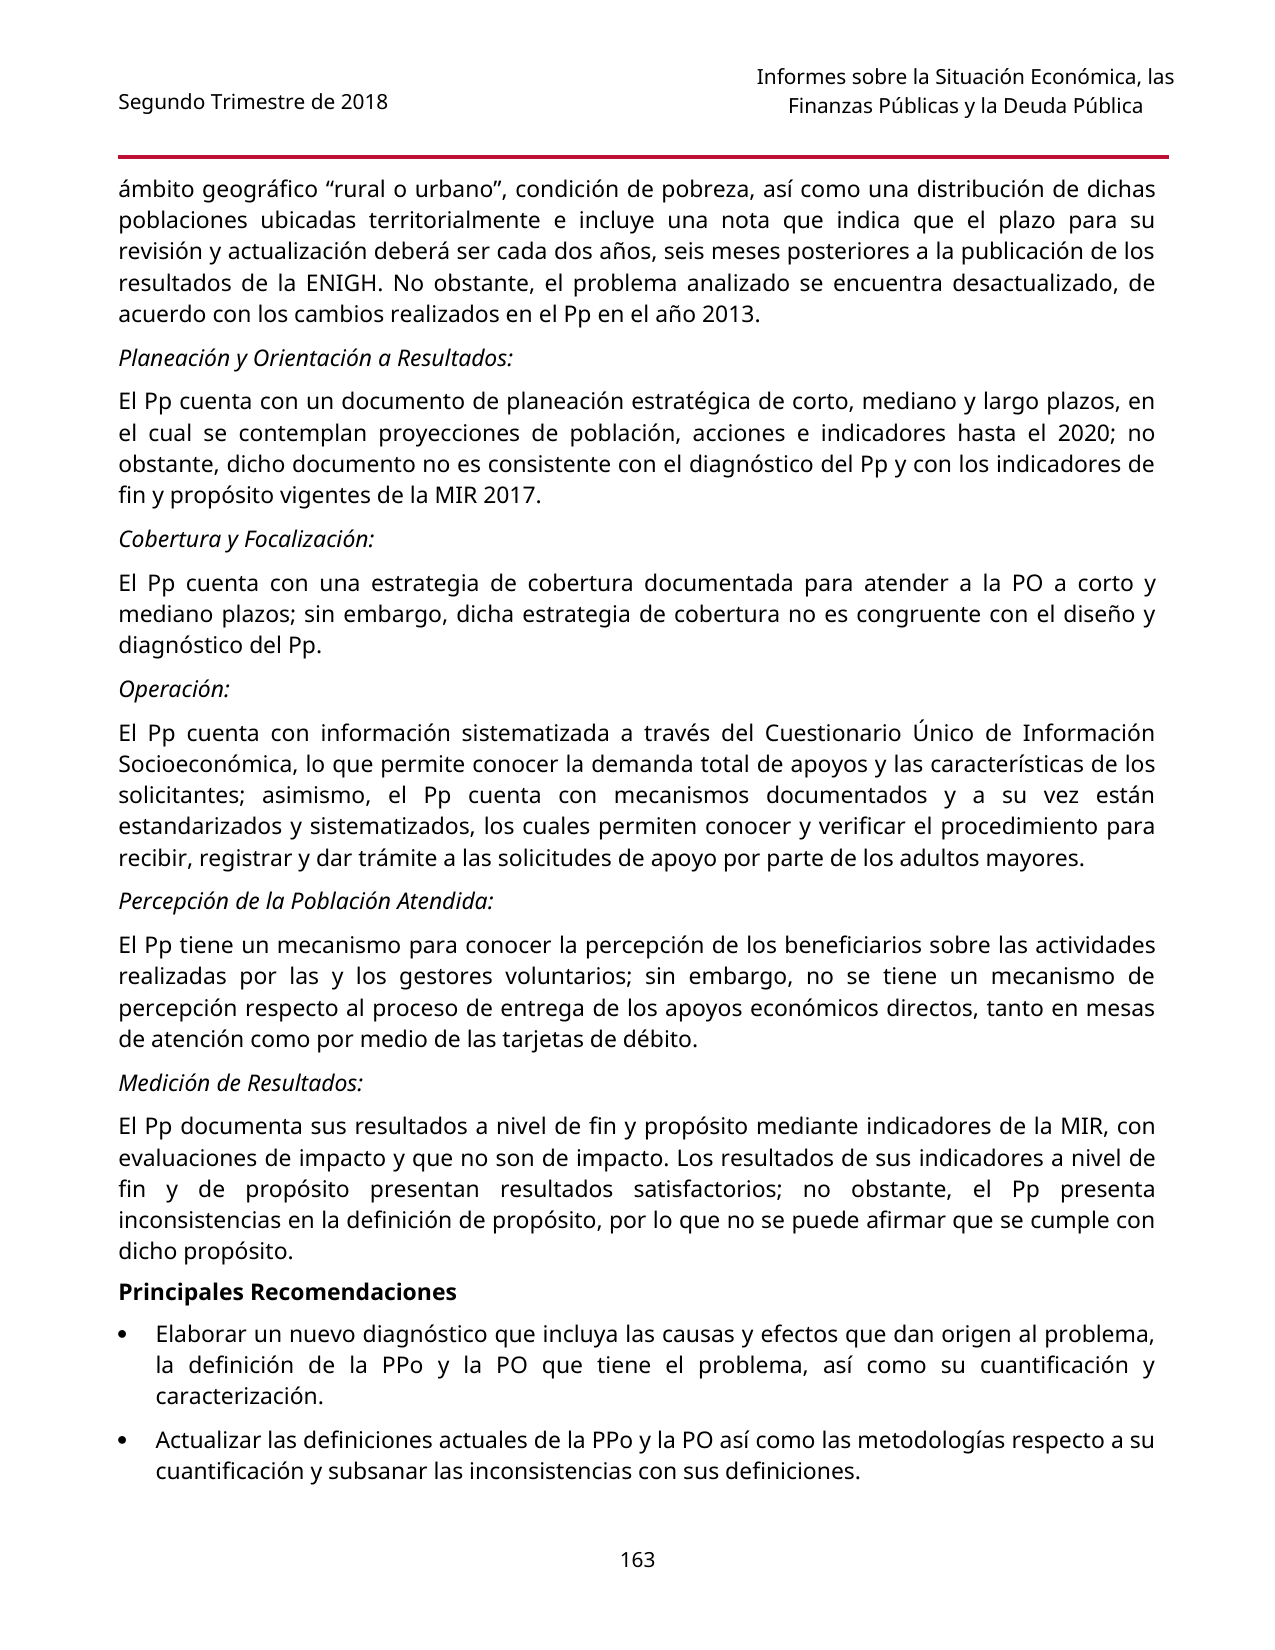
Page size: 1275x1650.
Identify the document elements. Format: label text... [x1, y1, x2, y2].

text El Pp tiene un mecanismo para conocer la percepción de los beneficiarios sobre las actividades realizadas por las y los gestores voluntarios; sin embargo, no se tiene un mecanismo de percepción respecto al proceso de entrega de los apoyos económicos directos, tanto en mesas de atención como por medio de las tarjetas de débito. [118, 929, 1157, 1054]
text Medición de Resultados: [118, 1067, 1157, 1098]
text El Pp cuenta con información sistematizada a través del Cuestionario Único de Información Socioeconómica, lo que permite conocer la demanda total de apoyos y las características de los solicitantes; asimismo, el Pp cuenta con mecanismos documentados y a su vez están estandarizados y sistematizados, los cuales permiten conocer y verificar el procedimiento para recibir, registrar y dar trámite a las solicitudes de apoyo por parte de los adultos mayores. [118, 717, 1157, 873]
text El Pp cuenta con un documento de planeación estratégica de corto, mediano y largo plazos, en el cual se contemplan proyecciones de población, acciones e indicadores hasta el 2020; no obstante, dicho documento no es consistente con el diagnóstico del Pp y con los indicadores de fin y propósito vigentes de la MIR 2017. [118, 385, 1157, 510]
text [118, 173, 1157, 329]
text Operación: [118, 673, 1157, 704]
text Principales Recomendaciones [118, 1279, 1157, 1305]
list Actualizar las definiciones actuales de la PPo y la PO así como las metodologías respecto a su cuantificación y subsanar las inconsistencias con sus definiciones. [118, 1424, 1157, 1486]
list Elaborar un nuevo diagnóstico que incluya las causas y efectos que dan origen al problema, la definición de la PPo y la PO que tiene el problema, así como su cuantificación y caracterización. [118, 1318, 1157, 1411]
text Percepción de la Población Atendida: [118, 885, 1157, 917]
text El Pp cuenta con una estrategia de cobertura documentada para atender a la PO a corto y mediano plazos; sin embargo, dicha estrategia de cobertura no es congruente con el diseño y diagnóstico del Pp. [118, 567, 1157, 660]
text Cobertura y Focalización: [118, 523, 1157, 554]
text El Pp documenta sus resultados a nivel de fin y propósito mediante indicadores de la MIR, con evaluaciones de impacto y que no son de impacto. Los resultados de sus indicadores a nivel de fin y de propósito presentan resultados satisfactorios; no obstante, el Pp presenta inconsistencias en la definición de propósito, por lo que no se puede afirmar que se cumple con dicho propósito. [118, 1110, 1157, 1267]
text Planeación y Orientación a Resultados: [118, 342, 1157, 373]
